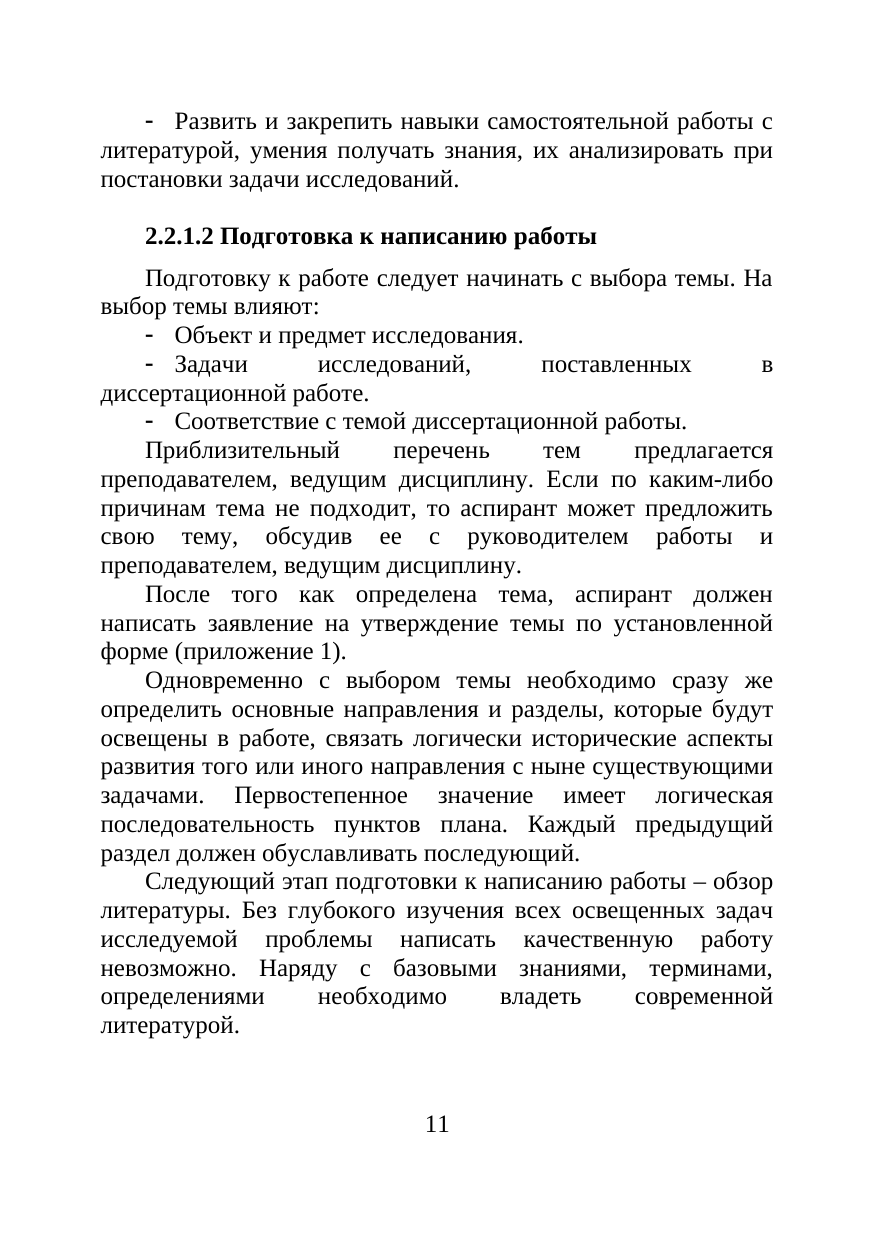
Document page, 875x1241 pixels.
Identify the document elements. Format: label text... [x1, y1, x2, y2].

text Подготовку к работе следует начинать с выбора темы. На выбор темы влияют: [100, 263, 774, 320]
text Следующий этап подготовки к написанию работы – обзор литературы. Без глубокого изучения всех освещенных задач исследуемой проблемы написать качественную работу невозможно. Наряду с базовыми знаниями, терминами, определениями необходимо владеть современной литературой. [100, 866, 774, 1039]
list Объект и предмет исследования. [100, 320, 774, 349]
list Развить и закрепить навыки самостоятельной работы с литературой, умения получать знания, их анализировать при постановки задачи исследований. [100, 106, 774, 193]
list Задачи исследований, поставленных в диссертационной работе. [100, 349, 774, 406]
list Соответствие с темой диссертационной работы. [100, 406, 774, 435]
text После того как определена тема, аспирант должен написать заявление на утверждение темы по установленной форме (приложение 1). [100, 579, 774, 665]
text Одновременно с выбором темы необходимо сразу же определить основные направления и разделы, которые будут освещены в работе, связать логически исторические аспекты развития того или иного направления с ныне существующими задачами. Первостепенное значение имеет логическая последовательность пунктов плана. Каждый предыдущий раздел должен обуславливать последующий. [100, 665, 774, 866]
text 2.2.1.2 Подготовка к написанию работы [100, 221, 774, 250]
text Приблизительный перечень тем предлагается преподавателем, ведущим дисциплину. Если по каким-либо причинам тема не подходит, то аспирант может предложить свою тему, обсудив ее с руководителем работы и преподавателем, ведущим дисциплину. [100, 435, 774, 579]
